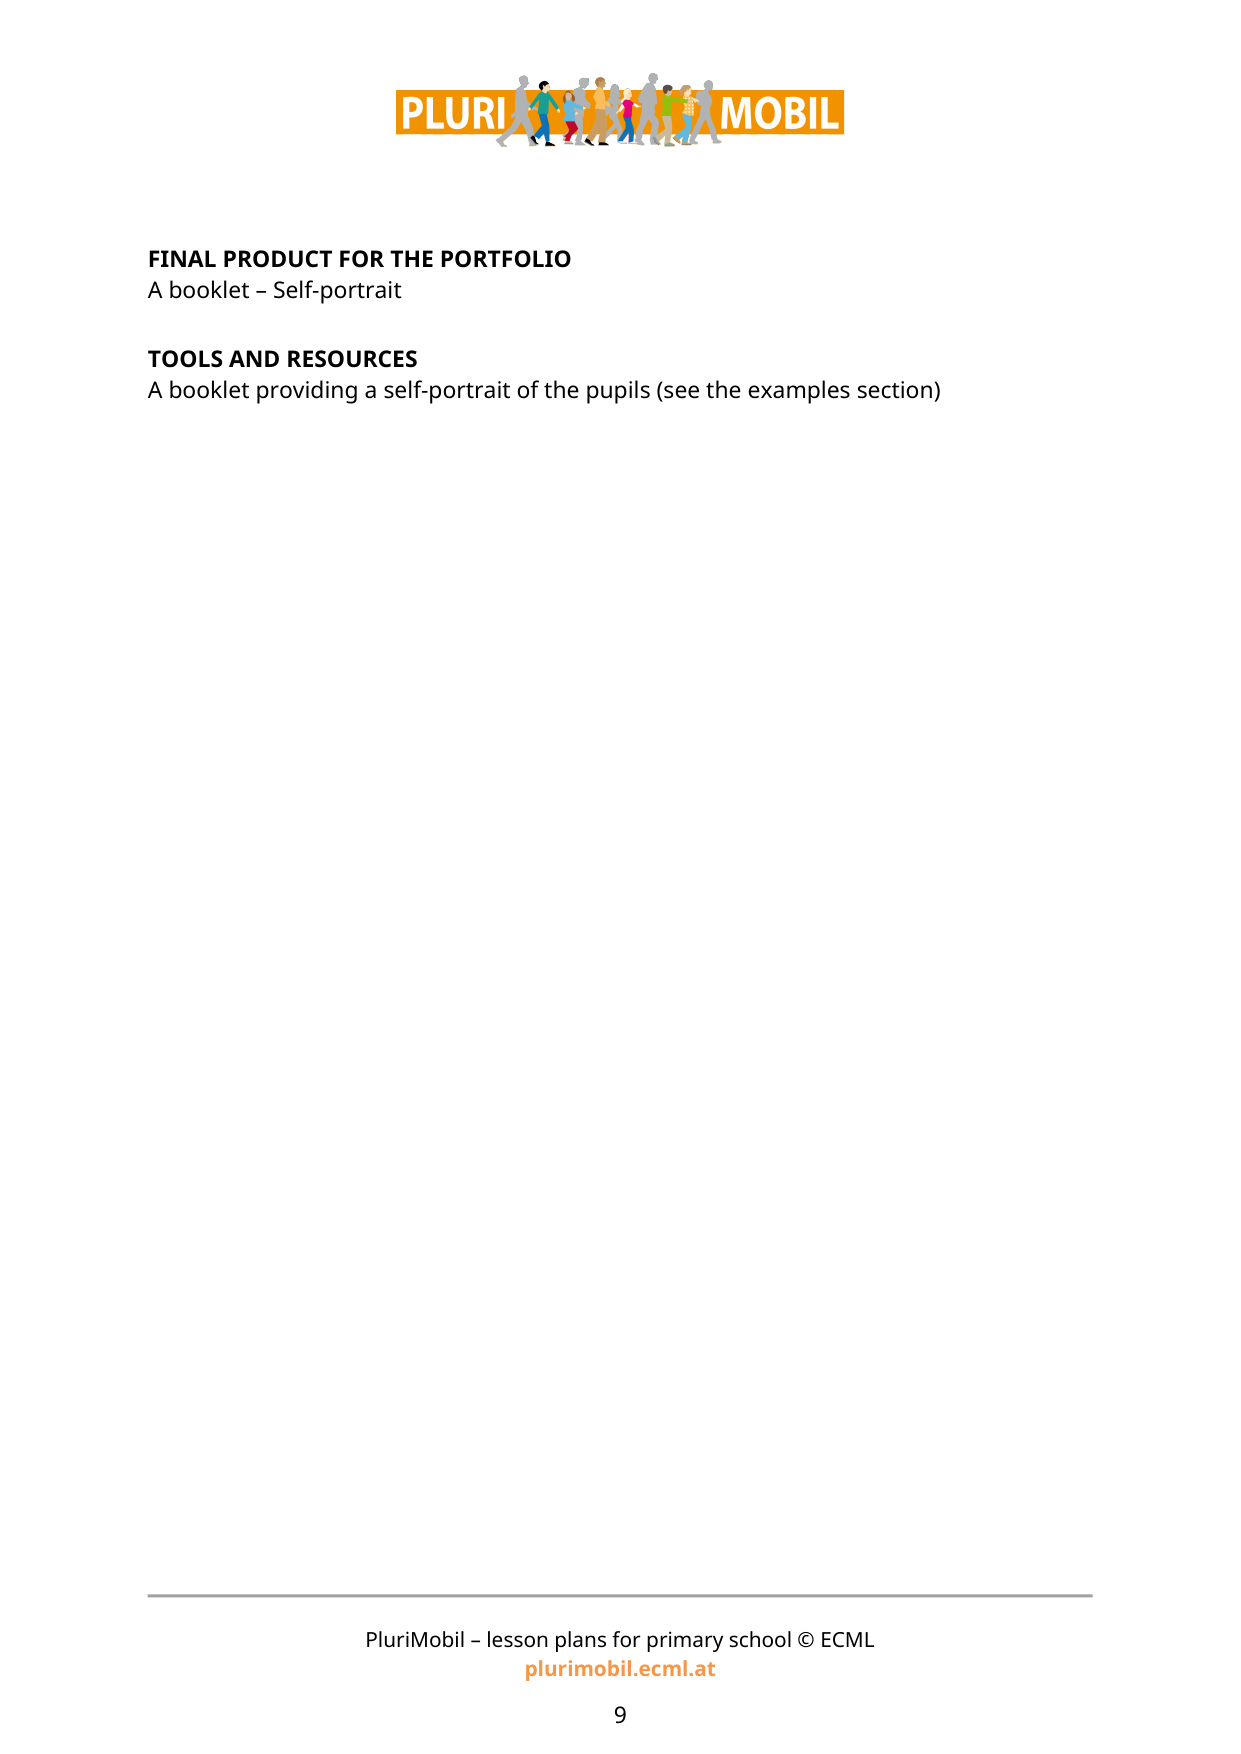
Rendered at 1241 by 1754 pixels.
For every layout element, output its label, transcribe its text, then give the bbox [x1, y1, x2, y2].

text A booklet – Self-portrait [148, 274, 1093, 306]
picture [396, 73, 845, 149]
subtitle TOOLS AND RESOURCES [148, 343, 1093, 374]
text A booklet providing a self-portrait of the pupils (see the examples section) [148, 374, 1093, 406]
subtitle FINAL PRODUCT FOR THE PORTFOLIO [148, 243, 1093, 274]
